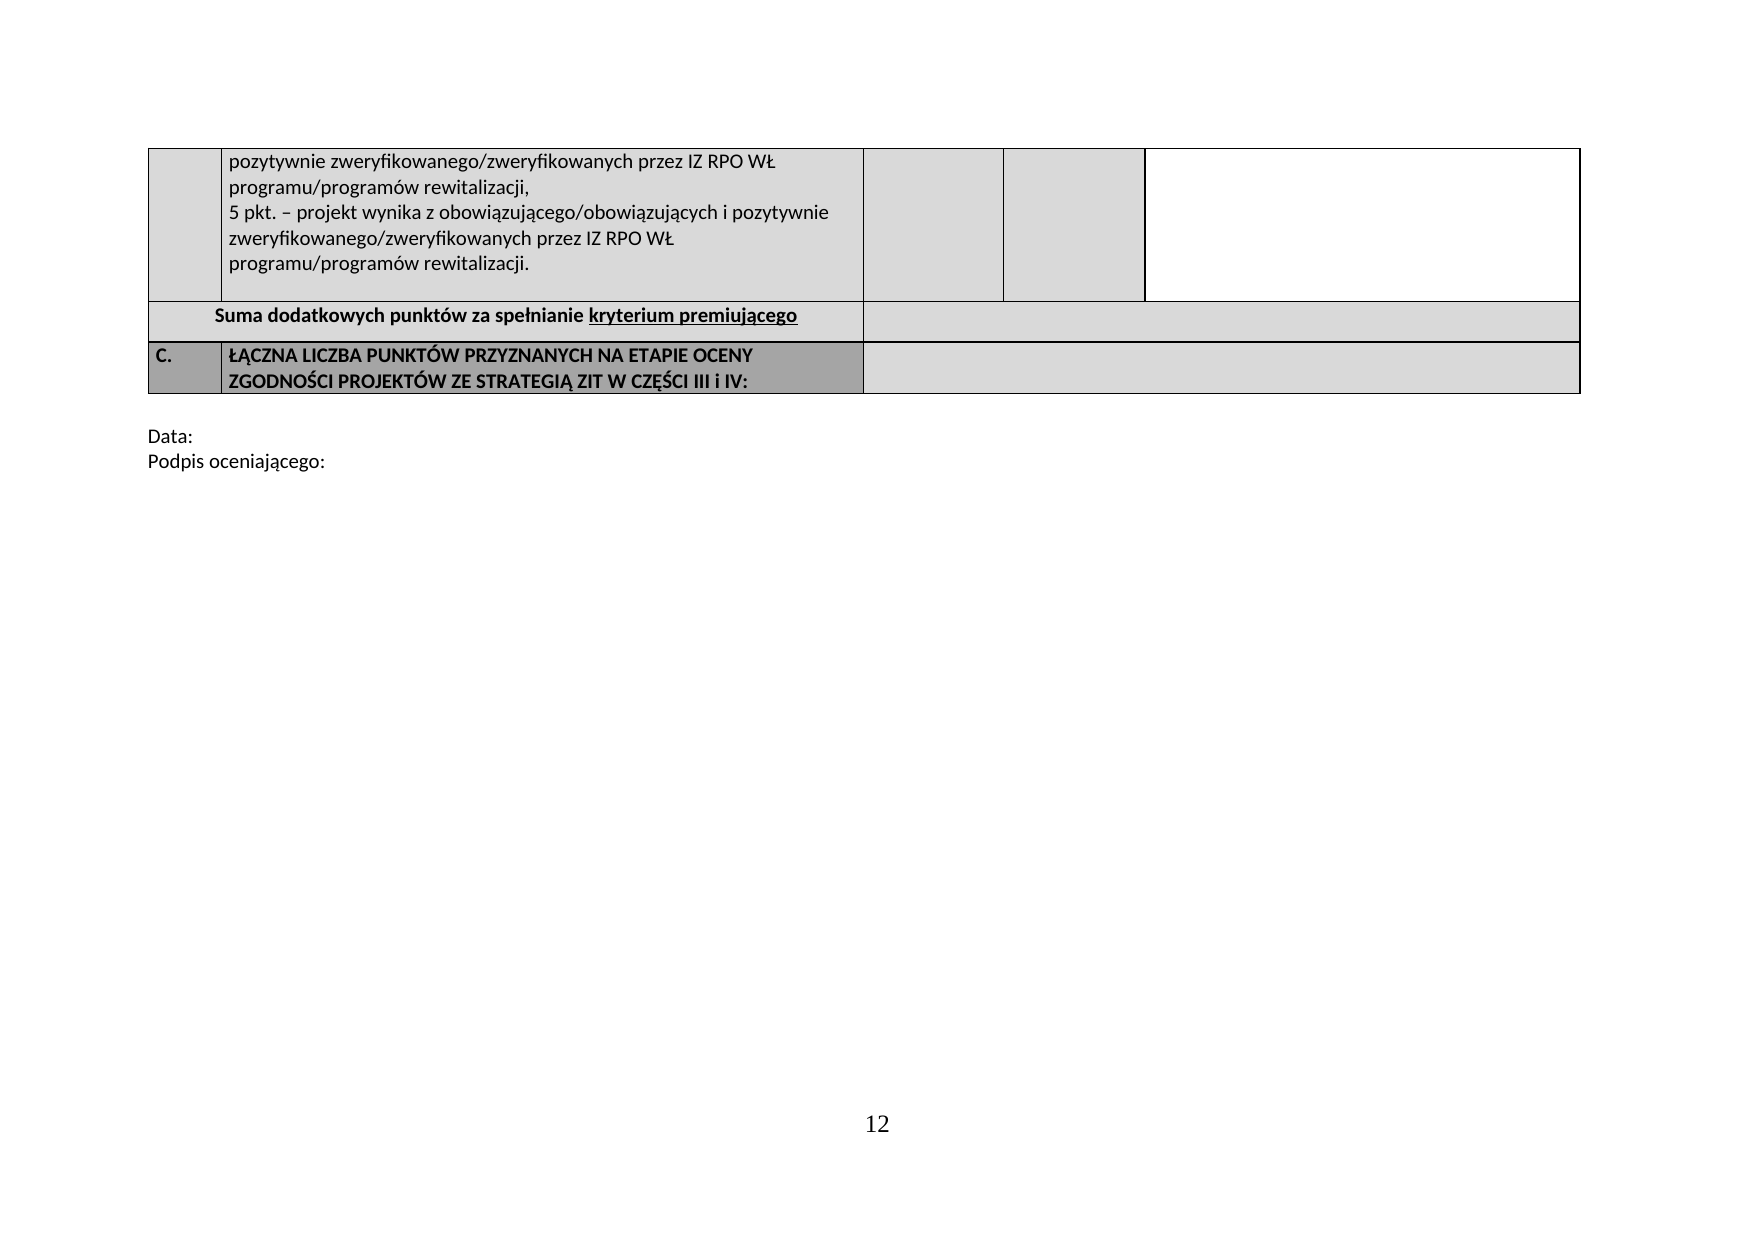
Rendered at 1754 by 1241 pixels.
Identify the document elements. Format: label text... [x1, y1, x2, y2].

table_cell [864, 302, 1579, 341]
table_cell C. [149, 343, 221, 393]
table_cell Suma dodatkowych punktów za spełnianie kryterium premiującego [149, 302, 863, 341]
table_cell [222, 149, 863, 301]
table_cell [864, 343, 1579, 393]
text Podpis oceniającego: [148, 448, 1606, 473]
table_cell ŁĄCZNA LICZBA PUNKTÓW PRZYZNANYCH NA ETAPIE OCENY ZGODNOŚCI PROJEKTÓW ZE STRATEGIĄ ZIT W CZĘŚCI III i IV: [222, 343, 863, 393]
text Data: [148, 423, 1606, 448]
